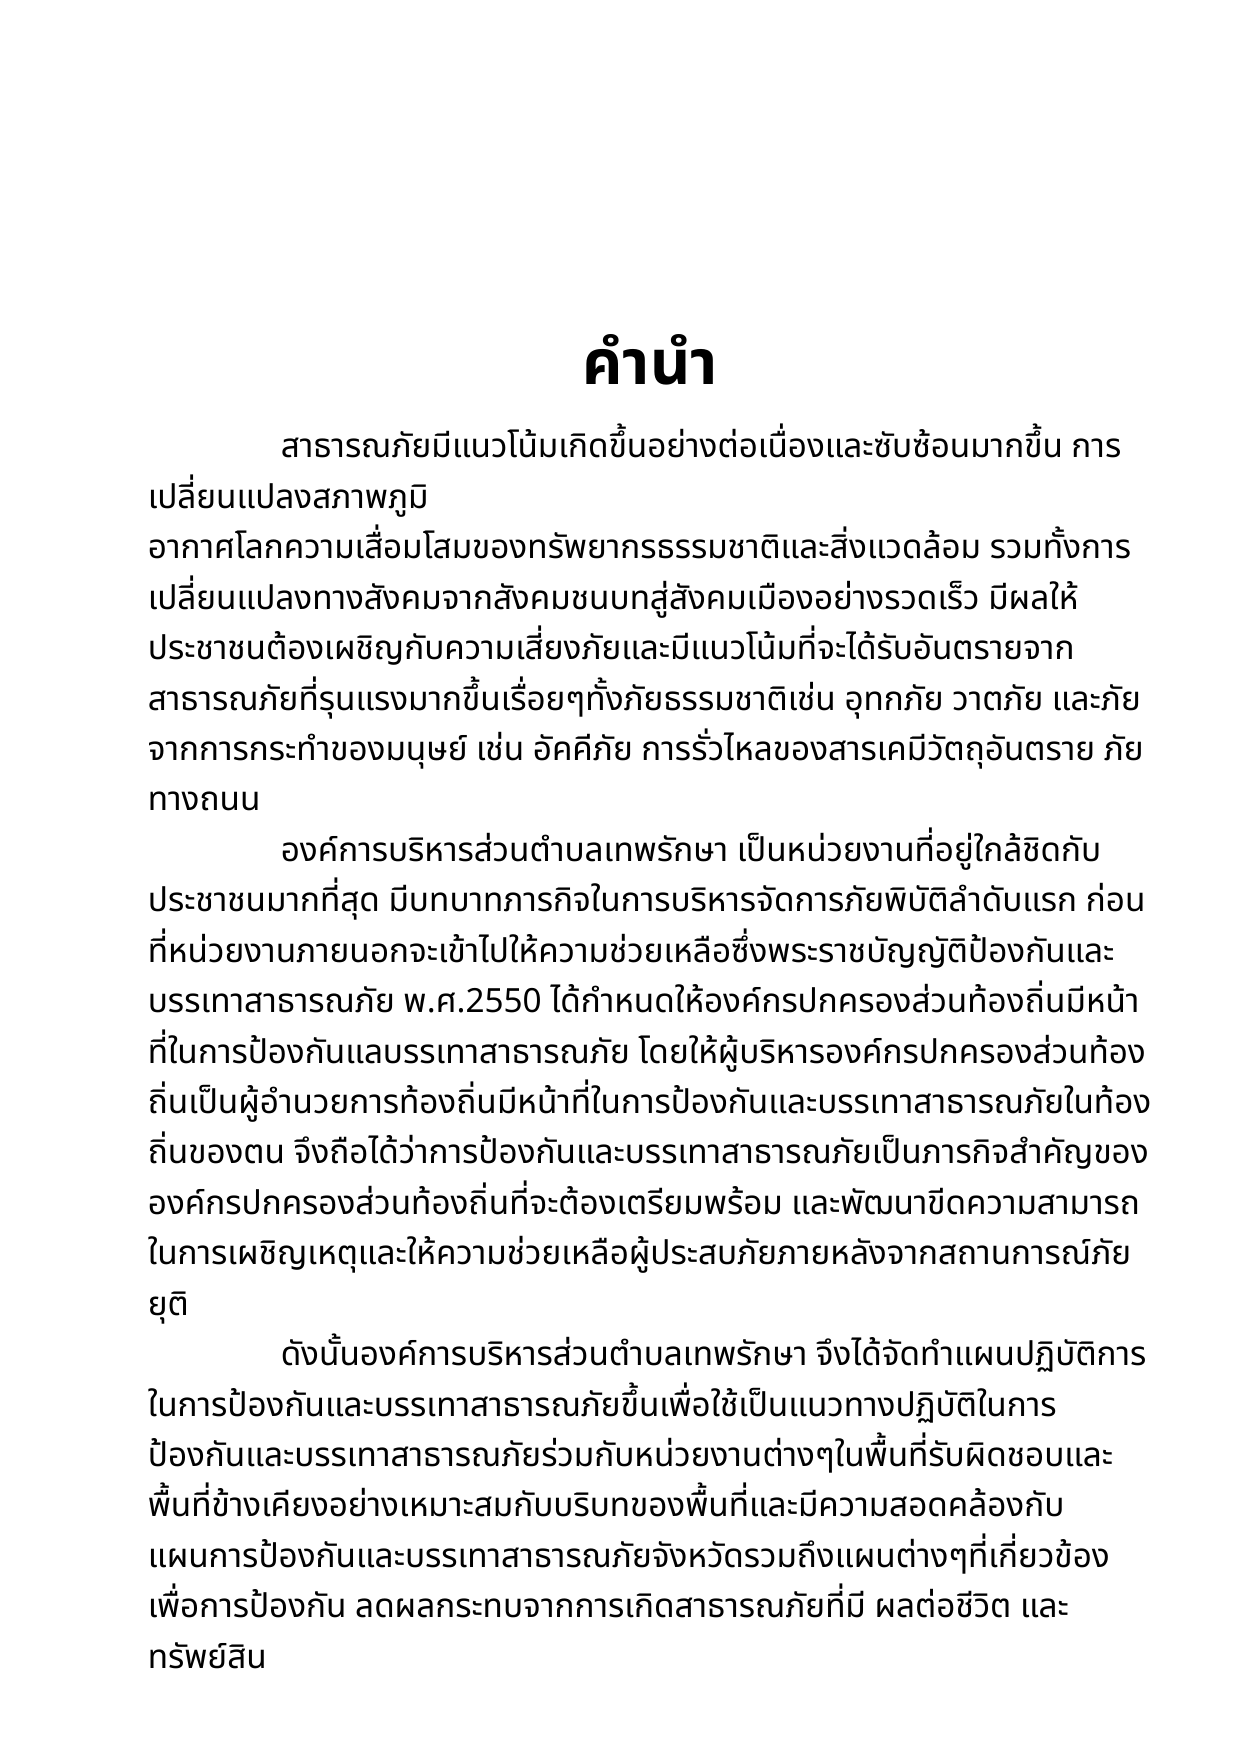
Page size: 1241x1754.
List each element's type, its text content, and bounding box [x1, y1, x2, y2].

text องค์การบริหารส่วนตำบลเทพรักษา เป็นหน่วยงานที่อยู่ใกล้ชิดกับประชาชนมากที่สุด มีบทบาทภารกิจในการบริหารจัดการภัยพิบัติลำดับแรก ก่อนที่หน่วยงานภายนอกจะเข้าไปให้ความช่วยเหลือซึ่งพระราชบัญญัติป้องกันและบรรเทาสาธารณภัย พ.ศ.2550 ได้กำหนดให้องค์กรปกครองส่วนท้องถิ่นมีหน้าที่ในการป้องกันแลบรรเทาสาธารณภัย โดยให้ผู้บริหารองค์กรปกครองส่วนท้องถิ่นเป็นผู้อำนวยการท้องถิ่นมีหน้าที่ในการป้องกันและบรรเทาสาธารณภัยในท้องถิ่นของตน จึงถือได้ว่าการป้องกันและบรรเทาสาธารณภัยเป็นภารกิจสำคัญขององค์กรปกครองส่วนท้องถิ่นที่จะต้องเตรียมพร้อม และพัฒนาขีดความสามารถในการเผชิญเหตุและให้ความช่วยเหลือผู้ประสบภัยภายหลังจากสถานการณ์ภัยยุติ [148, 826, 1152, 1330]
text สาธารณภัยมีแนวโน้มเกิดขึ้นอย่างต่อเนื่องและซับซ้อนมากขึ้น การเปลี่ยนแปลงสภาพภูมิ [148, 422, 1152, 523]
text ดังนั้นองค์การบริหารส่วนตำบลเทพรักษา จึงได้จัดทำแผนปฏิบัติการในการป้องกันและบรรเทาสาธารณภัยขึ้นเพื่อใช้เป็นแนวทางปฏิบัติในการป้องกันและบรรเทาสาธารณภัยร่วมกับหน่วยงานต่างๆในพื้นที่รับผิดชอบและพื้นที่ข้างเคียงอย่างเหมาะสมกับบริบทของพื้นที่และมีความสอดคล้องกับแผนการป้องกันและบรรเทาสาธารณภัยจังหวัดรวมถึงแผนต่างๆที่เกี่ยวข้องเพื่อการป้องกัน ลดผลกระทบจากการเกิดสาธารณภัยที่มี ผลต่อชีวิต และทรัพย์สิน [148, 1330, 1152, 1683]
text อากาศโลกความเสื่อมโสมของทรัพยากรธรรมชาติและสิ่งแวดล้อม รวมทั้งการเปลี่ยนแปลงทางสังคมจากสังคมชนบทสู่สังคมเมืองอย่างรวดเร็ว มีผลให้ประชาชนต้องเผชิญกับความเสี่ยงภัยและมีแนวโน้มที่จะได้รับอันตรายจากสาธารณภัยที่รุนแรงมากขึ้นเรื่อยๆทั้งภัยธรรมชาติเช่น อุทกภัย วาตภัย และภัยจากการกระทำของมนุษย์ เช่น อัคคีภัย การรั่วไหลของสารเคมีวัตถุอันตราย ภัยทางถนน [148, 523, 1152, 826]
text คำนำ [148, 317, 1152, 402]
